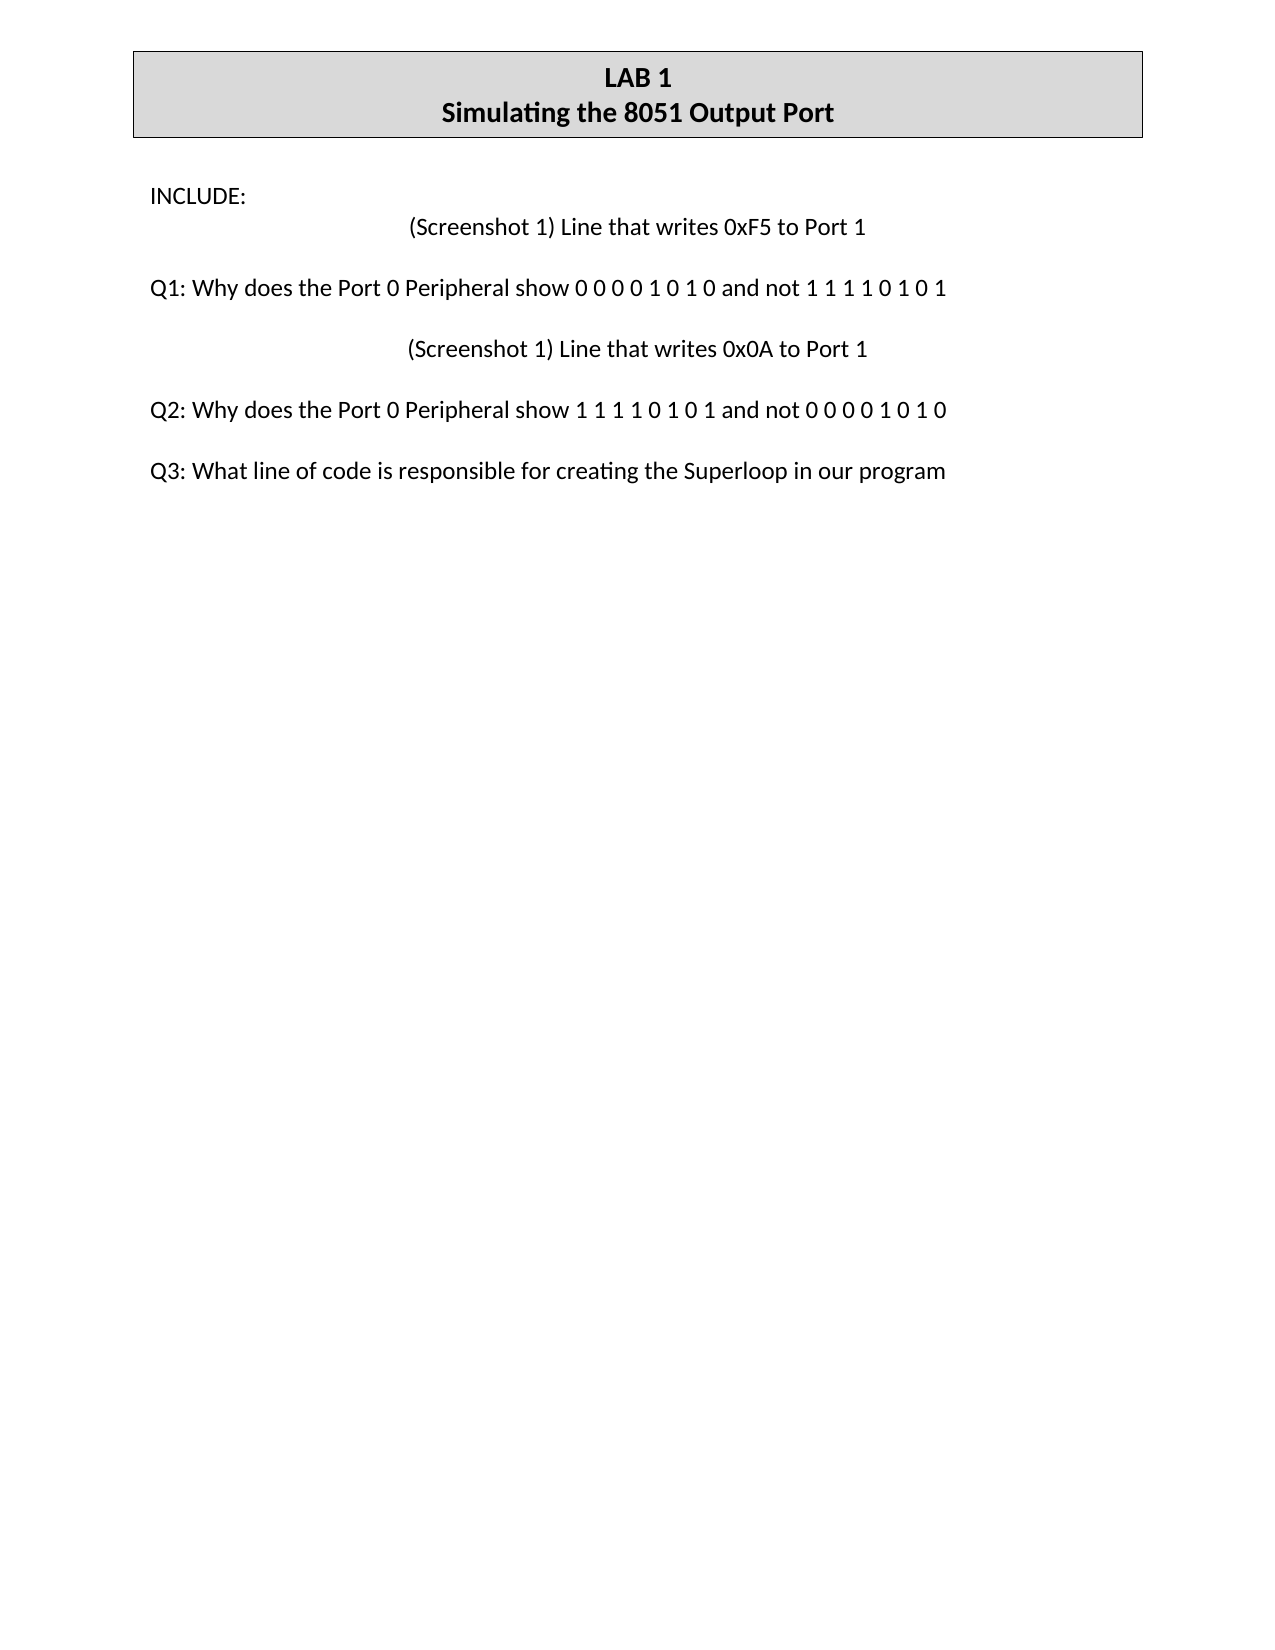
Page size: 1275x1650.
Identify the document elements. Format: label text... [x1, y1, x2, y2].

text (Screenshot 1) Line that writes 0x0A to Port 1 [150, 333, 1125, 364]
text (Screenshot 1) Line that writes 0xF5 to Port 1 [150, 211, 1125, 242]
text Q2: Why does the Port 0 Peripheral show 1 1 1 1 0 1 0 1 and not 0 0 0 0 1 0 1 0 [150, 394, 1125, 425]
text INCLUDE: [150, 181, 1125, 211]
text Q1: Why does the Port 0 Peripheral show 0 0 0 0 1 0 1 0 and not 1 1 1 1 0 1 0 1 [150, 272, 1125, 303]
text Q3: What line of code is responsible for creating the Superloop in our program [150, 455, 1125, 486]
